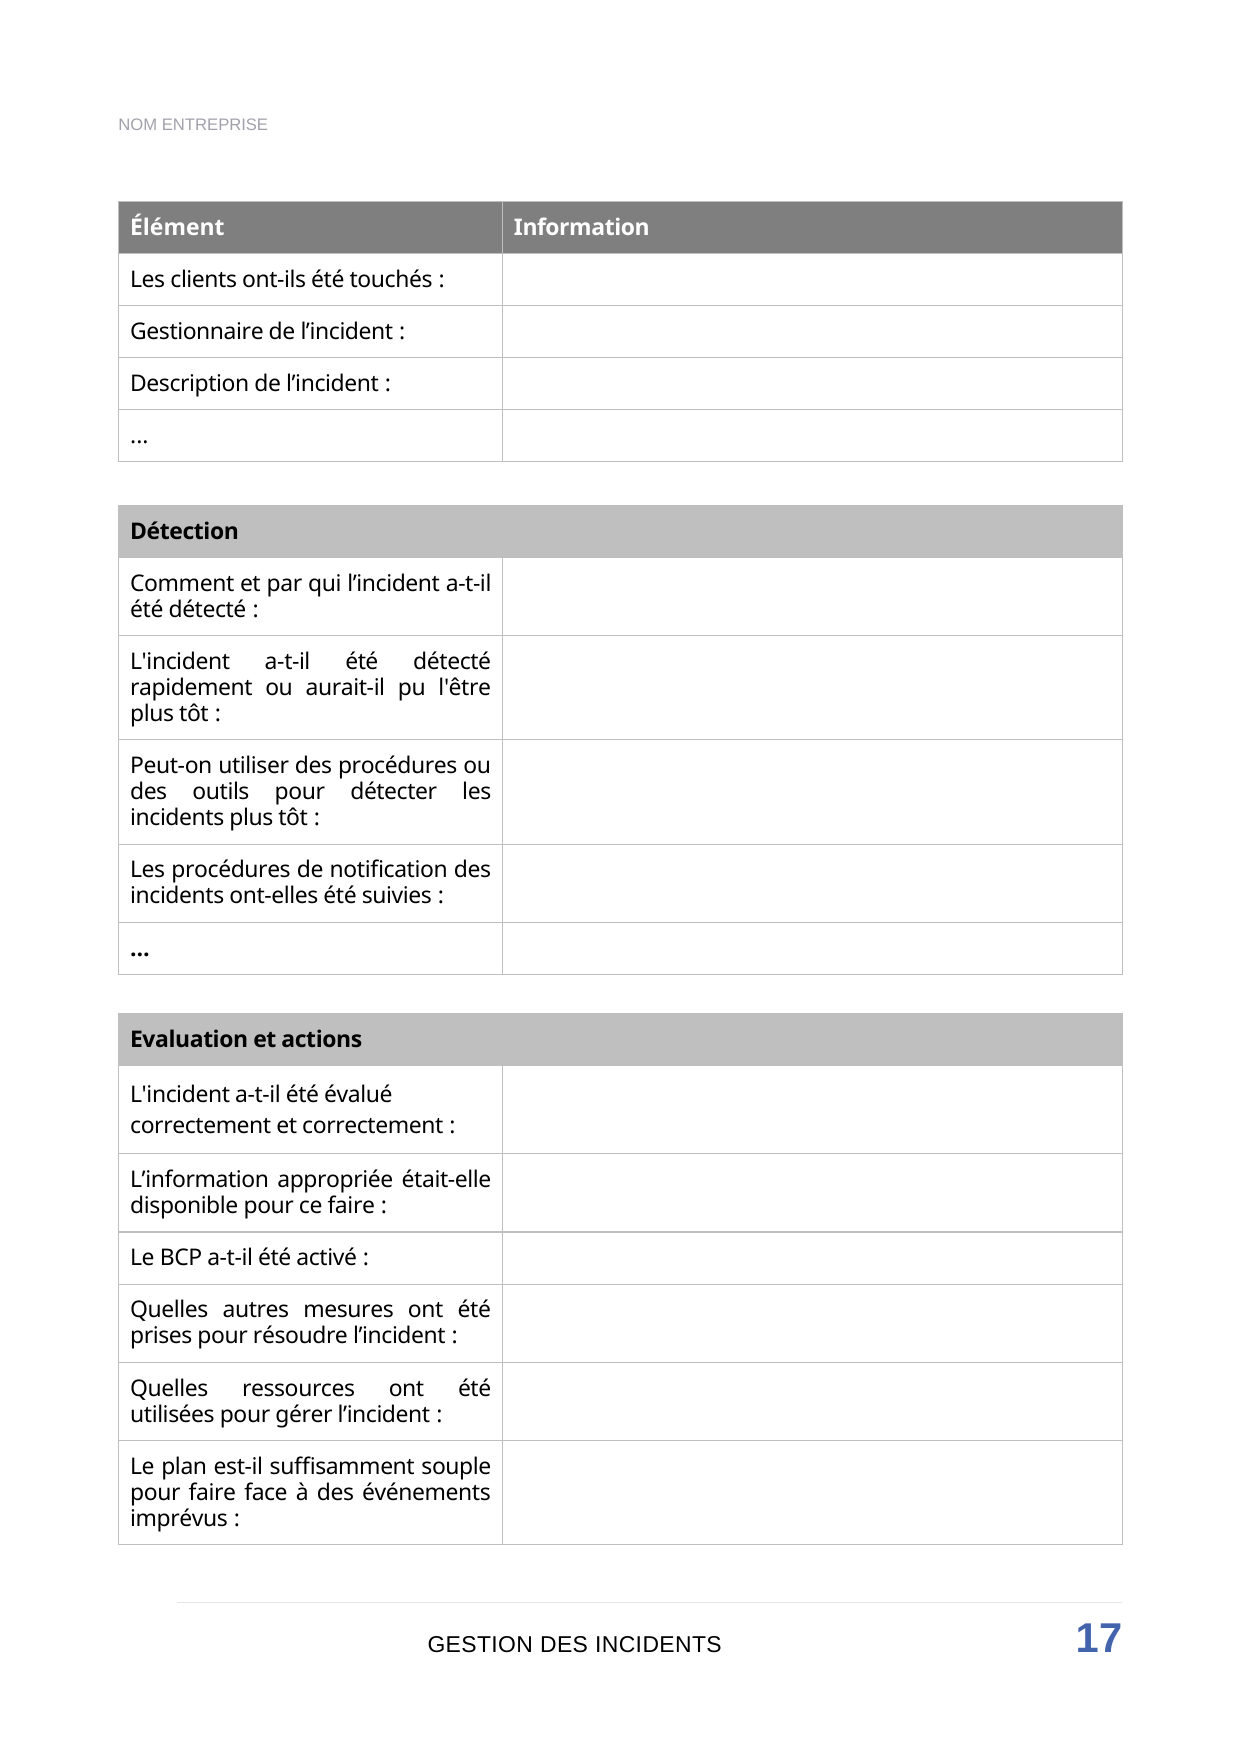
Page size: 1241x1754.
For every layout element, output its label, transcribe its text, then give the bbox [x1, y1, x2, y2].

table_cell Description de l’incident : [119, 358, 502, 409]
table_cell Le BCP a-t-il été activé : [119, 1233, 502, 1283]
table_cell [503, 1285, 1122, 1362]
table_cell Comment et par qui l’incident a-t-il été détecté : [119, 558, 502, 635]
table_cell [503, 254, 1122, 305]
table_cell Les clients ont-ils été touchés : [119, 254, 502, 305]
table_header Élément [119, 202, 502, 253]
table_cell Gestionnaire de l’incident : [119, 306, 502, 357]
table_cell [503, 1233, 1122, 1283]
table_header Information [503, 202, 1122, 253]
table_cell [503, 1154, 1122, 1231]
table_cell Le plan est-il suffisamment souple pour faire face à des événements imprévus : [119, 1441, 502, 1544]
table_cell [503, 410, 1122, 461]
table_cell [503, 1363, 1122, 1440]
table_cell [503, 636, 1122, 739]
table_cell [503, 845, 1122, 922]
table_cell Quelles ressources ont été utilisées pour gérer l’incident : [119, 1363, 502, 1440]
table_cell [503, 1441, 1122, 1544]
table_cell ... [119, 410, 502, 461]
table_cell [503, 558, 1122, 635]
table_cell [503, 1066, 1122, 1153]
table_cell … [119, 923, 502, 974]
table_cell Peut-on utiliser des procédures ou des outils pour détecter les incidents plus tôt : [119, 740, 502, 843]
table_header [503, 1014, 1122, 1065]
table_cell L'incident a-t-il été détecté rapidement ou aurait-il pu l'être plus tôt : [119, 636, 502, 739]
table_header Détection [119, 506, 502, 557]
table_cell [503, 923, 1122, 974]
table_cell L’information appropriée était-elle disponible pour ce faire : [119, 1154, 502, 1231]
table_cell [503, 358, 1122, 409]
table_cell Les procédures de notification des incidents ont-elles été suivies : [119, 845, 502, 922]
table_header Evaluation et actions [119, 1014, 502, 1065]
table_cell [503, 740, 1122, 843]
table_cell L'incident a-t-il été évalué correctement et correctement : [119, 1066, 502, 1153]
table_cell Quelles autres mesures ont été prises pour résoudre l’incident : [119, 1285, 502, 1362]
table_header [503, 506, 1122, 557]
table_cell [503, 306, 1122, 357]
